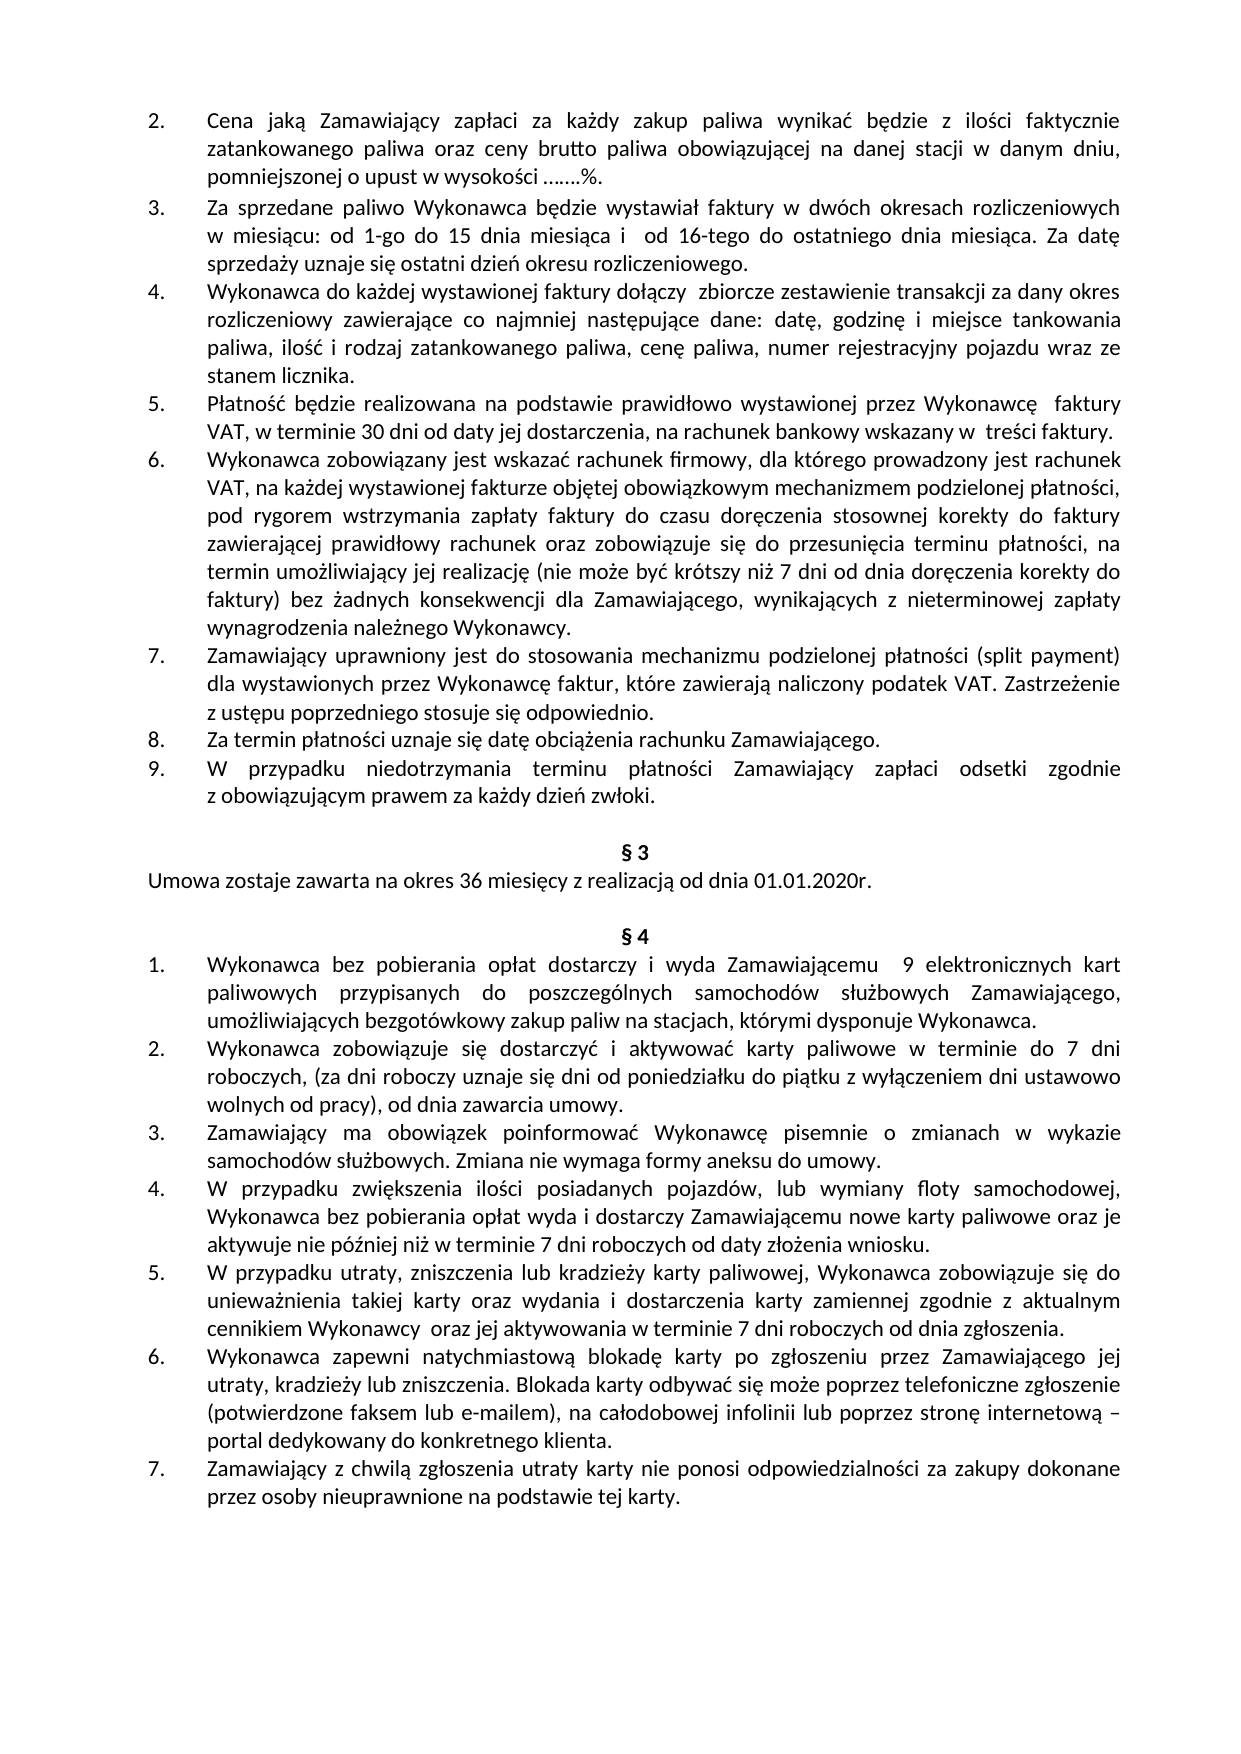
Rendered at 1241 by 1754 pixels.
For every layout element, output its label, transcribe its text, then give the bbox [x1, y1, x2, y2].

list Wykonawca zapewni natychmiastową blokadę karty po zgłoszeniu przez Zamawiającego jej utraty, kradzieży lub zniszczenia. Blokada karty odbywać się może poprzez telefoniczne zgłoszenie (potwierdzone faksem lub e-mailem), na całodobowej infolinii lub poprzez stronę internetową – portal dedykowany do konkretnego klienta. [148, 1342, 1122, 1454]
list Zamawiający uprawniony jest do stosowania mechanizmu podzielonej płatności (split payment) dla wystawionych przez Wykonawcę faktur, które zawierają naliczony podatek VAT. Zastrzeżenie z ustępu poprzedniego stosuje się odpowiednio. [148, 642, 1122, 726]
list W przypadku niedotrzymania terminu płatności Zamawiający zapłaci odsetki zgodnie z obowiązującym prawem za każdy dzień zwłoki. [148, 754, 1122, 810]
list W przypadku zwiększenia ilości posiadanych pojazdów, lub wymiany floty samochodowej, Wykonawca bez pobierania opłat wyda i dostarczy Zamawiającemu nowe karty paliwowe oraz je aktywuje nie później niż w terminie 7 dni roboczych od daty złożenia wniosku. [148, 1174, 1122, 1258]
list Wykonawca zobowiązuje się dostarczyć i aktywować karty paliwowe w terminie do 7 dni roboczych, (za dni roboczy uznaje się dni od poniedziałku do piątku z wyłączeniem dni ustawowo wolnych od pracy), od dnia zawarcia umowy. [148, 1034, 1122, 1118]
list Za sprzedane paliwo Wykonawca będzie wystawiał faktury w dwóch okresach rozliczeniowych w miesiącu: od 1-go do 15 dnia miesiąca i od 16-tego do ostatniego dnia miesiąca. Za datę sprzedaży uznaje się ostatni dzień okresu rozliczeniowego. [148, 193, 1122, 277]
list W przypadku utraty, zniszczenia lub kradzieży karty paliwowej, Wykonawca zobowiązuje się do unieważnienia takiej karty oraz wydania i dostarczenia karty zamiennej zgodnie z aktualnym cennikiem Wykonawcy oraz jej aktywowania w terminie 7 dni roboczych od dnia zgłoszenia. [148, 1258, 1122, 1342]
text Umowa zostaje zawarta na okres 36 miesięcy z realizacją od dnia 01.01.2020r. [148, 866, 1122, 894]
list Cena jaką Zamawiający zapłaci za każdy zakup paliwa wynikać będzie z ilości faktycznie zatankowanego paliwa oraz ceny brutto paliwa obowiązującej na danej stacji w danym dniu, pomniejszonej o upust w wysokości …….%. [148, 106, 1122, 190]
list Wykonawca bez pobierania opłat dostarczy i wyda Zamawiającemu 9 elektronicznych kart paliwowych przypisanych do poszczególnych samochodów służbowych Zamawiającego, umożliwiających bezgotówkowy zakup paliw na stacjach, którymi dysponuje Wykonawca. [148, 950, 1122, 1034]
list Zamawiający z chwilą zgłoszenia utraty karty nie ponosi odpowiedzialności za zakupy dokonane przez osoby nieuprawnione na podstawie tej karty. [148, 1454, 1122, 1510]
text § 3 [148, 838, 1122, 866]
list Wykonawca zobowiązany jest wskazać rachunek firmowy, dla którego prowadzony jest rachunek VAT, na każdej wystawionej fakturze objętej obowiązkowym mechanizmem podzielonej płatności, pod rygorem wstrzymania zapłaty faktury do czasu doręczenia stosownej korekty do faktury zawierającej prawidłowy rachunek oraz zobowiązuje się do przesunięcia terminu płatności, na termin umożliwiający jej realizację (nie może być krótszy niż 7 dni od dnia doręczenia korekty do faktury) bez żadnych konsekwencji dla Zamawiającego, wynikających z nieterminowej zapłaty wynagrodzenia należnego Wykonawcy. [148, 445, 1122, 642]
text § 4 [148, 922, 1122, 950]
list Za termin płatności uznaje się datę obciążenia rachunku Zamawiającego. [148, 726, 1122, 754]
list Zamawiający ma obowiązek poinformować Wykonawcę pisemnie o zmianach w wykazie samochodów służbowych. Zmiana nie wymaga formy aneksu do umowy. [148, 1118, 1122, 1174]
list Wykonawca do każdej wystawionej faktury dołączy zbiorcze zestawienie transakcji za dany okres rozliczeniowy zawierające co najmniej następujące dane: datę, godzinę i miejsce tankowania paliwa, ilość i rodzaj zatankowanego paliwa, cenę paliwa, numer rejestracyjny pojazdu wraz ze stanem licznika. [148, 277, 1122, 389]
list Płatność będzie realizowana na podstawie prawidłowo wystawionej przez Wykonawcę faktury VAT, w terminie 30 dni od daty jej dostarczenia, na rachunek bankowy wskazany w treści faktury. [148, 389, 1122, 445]
